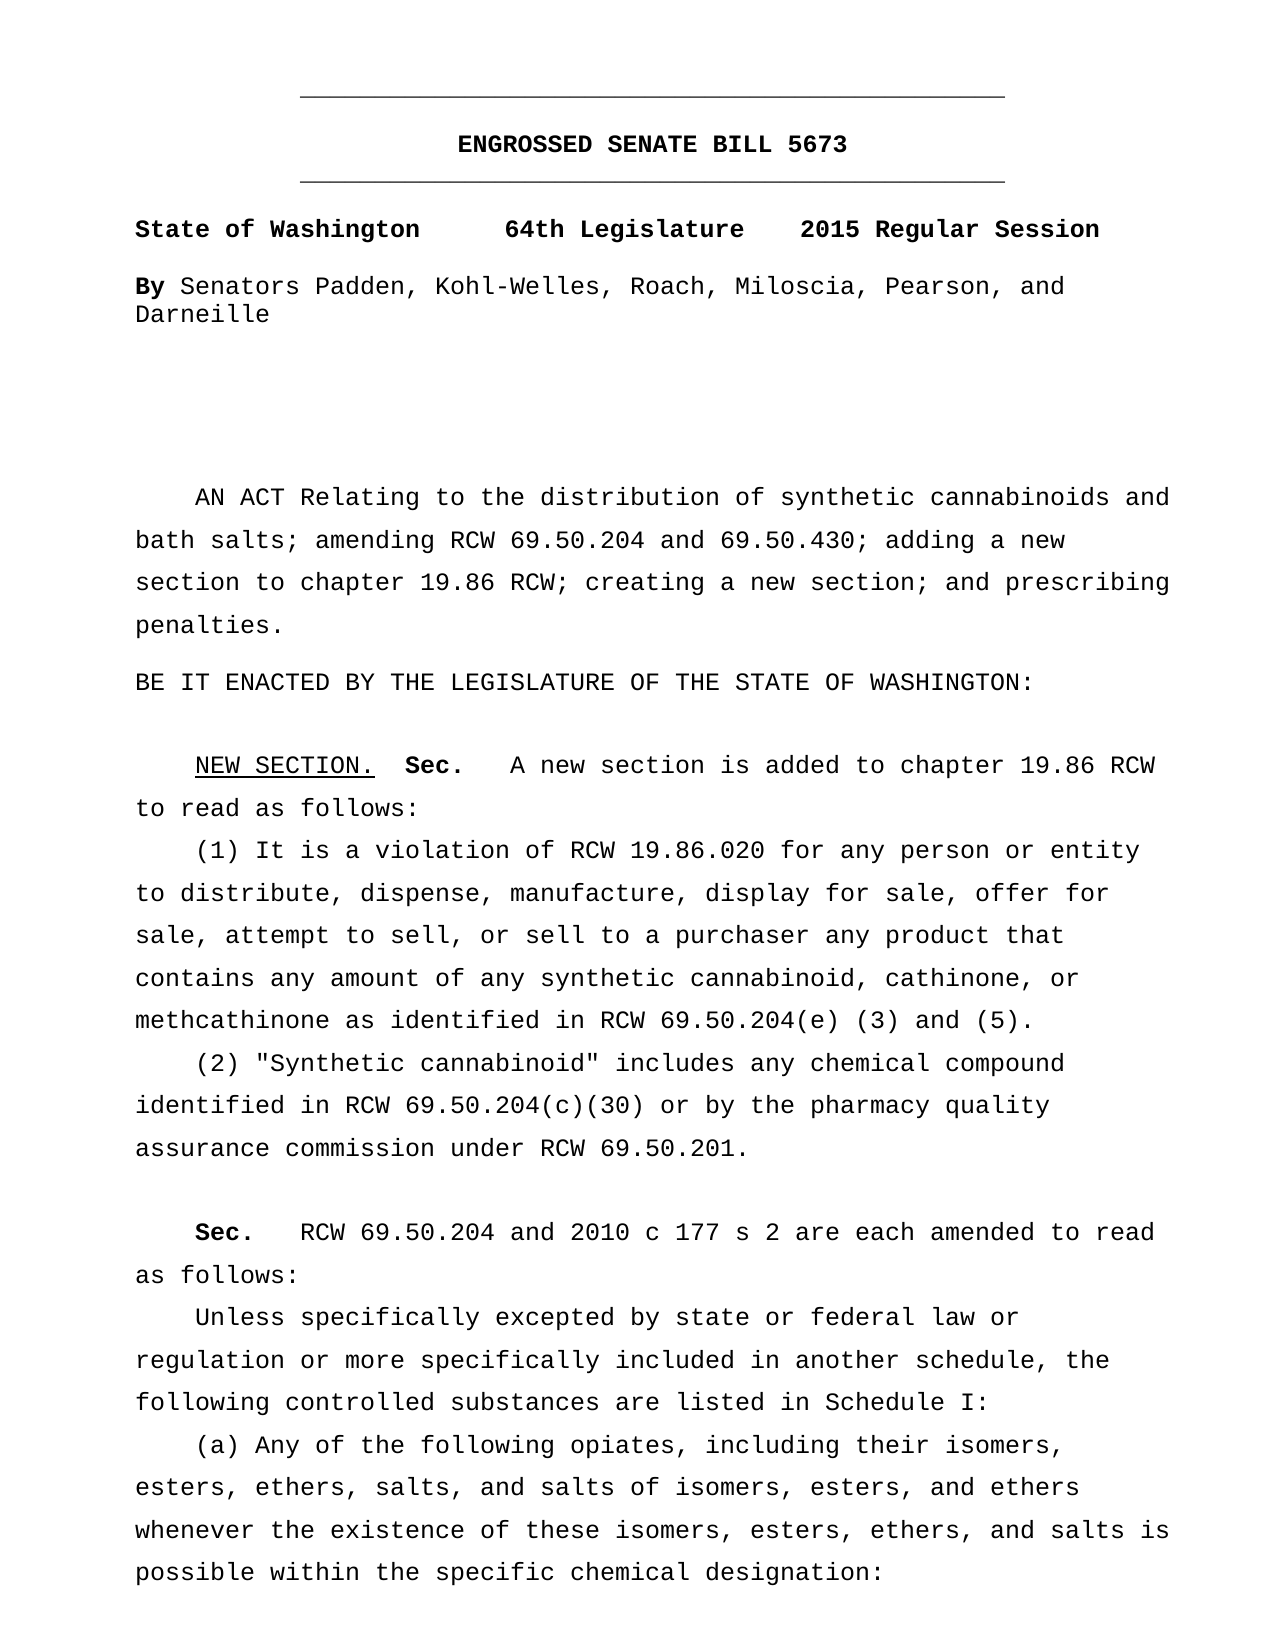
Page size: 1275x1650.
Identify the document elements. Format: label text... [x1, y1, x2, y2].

text _______________________________________________ [135, 75, 1170, 103]
text Sec. RCW 69.50.204 and 2010 c 177 s 2 are each amended to read as follows: [135, 1207, 1170, 1292]
text AN ACT Relating to the distribution of synthetic cannabinoids and bath salts; amending RCW 69.50.204 and 69.50.430; adding a new section to chapter 19.86 RCW; creating a new section; and prescribing penalties. [135, 472, 1170, 642]
text _______________________________________________ [135, 160, 1170, 188]
text ENGROSSED SENATE BILL 5673 [135, 132, 1170, 160]
text (1) It is a violation of RCW 19.86.020 for any person or entity to distribute, dispense, manufacture, display for sale, offer for sale, attempt to sell, or sell to a purchaser any product that contains any amount of any synthetic cannabinoid, cathinone, or methcathinone as identified in RCW 69.50.204(e) (3) and (5). [135, 825, 1170, 1037]
text State of Washington 64th Legislature 2015 Regular Session [135, 217, 1170, 245]
text (a) Any of the following opiates, including their isomers, esters, ethers, salts, and salts of isomers, esters, and ethers whenever the existence of these isomers, esters, ethers, and salts is possible within the specific chemical designation: [135, 1419, 1170, 1589]
text (2) "Synthetic cannabinoid" includes any chemical compound identified in RCW 69.50.204(c)(30) or by the pharmacy quality assurance commission under RCW 69.50.201. [135, 1037, 1170, 1165]
text Unless specifically excepted by state or federal law or regulation or more specifically included in another schedule, the following controlled substances are listed in Schedule I: [135, 1292, 1170, 1419]
text By Senators Padden, Kohl-Welles, Roach, Miloscia, Pearson, and Darneille [135, 273, 1170, 330]
text BE IT ENACTED BY THE LEGISLATURE OF THE STATE OF WASHINGTON: [135, 670, 1170, 698]
text NEW SECTION. Sec. A new section is added to chapter 19.86 RCW to read as follows: [135, 740, 1170, 825]
